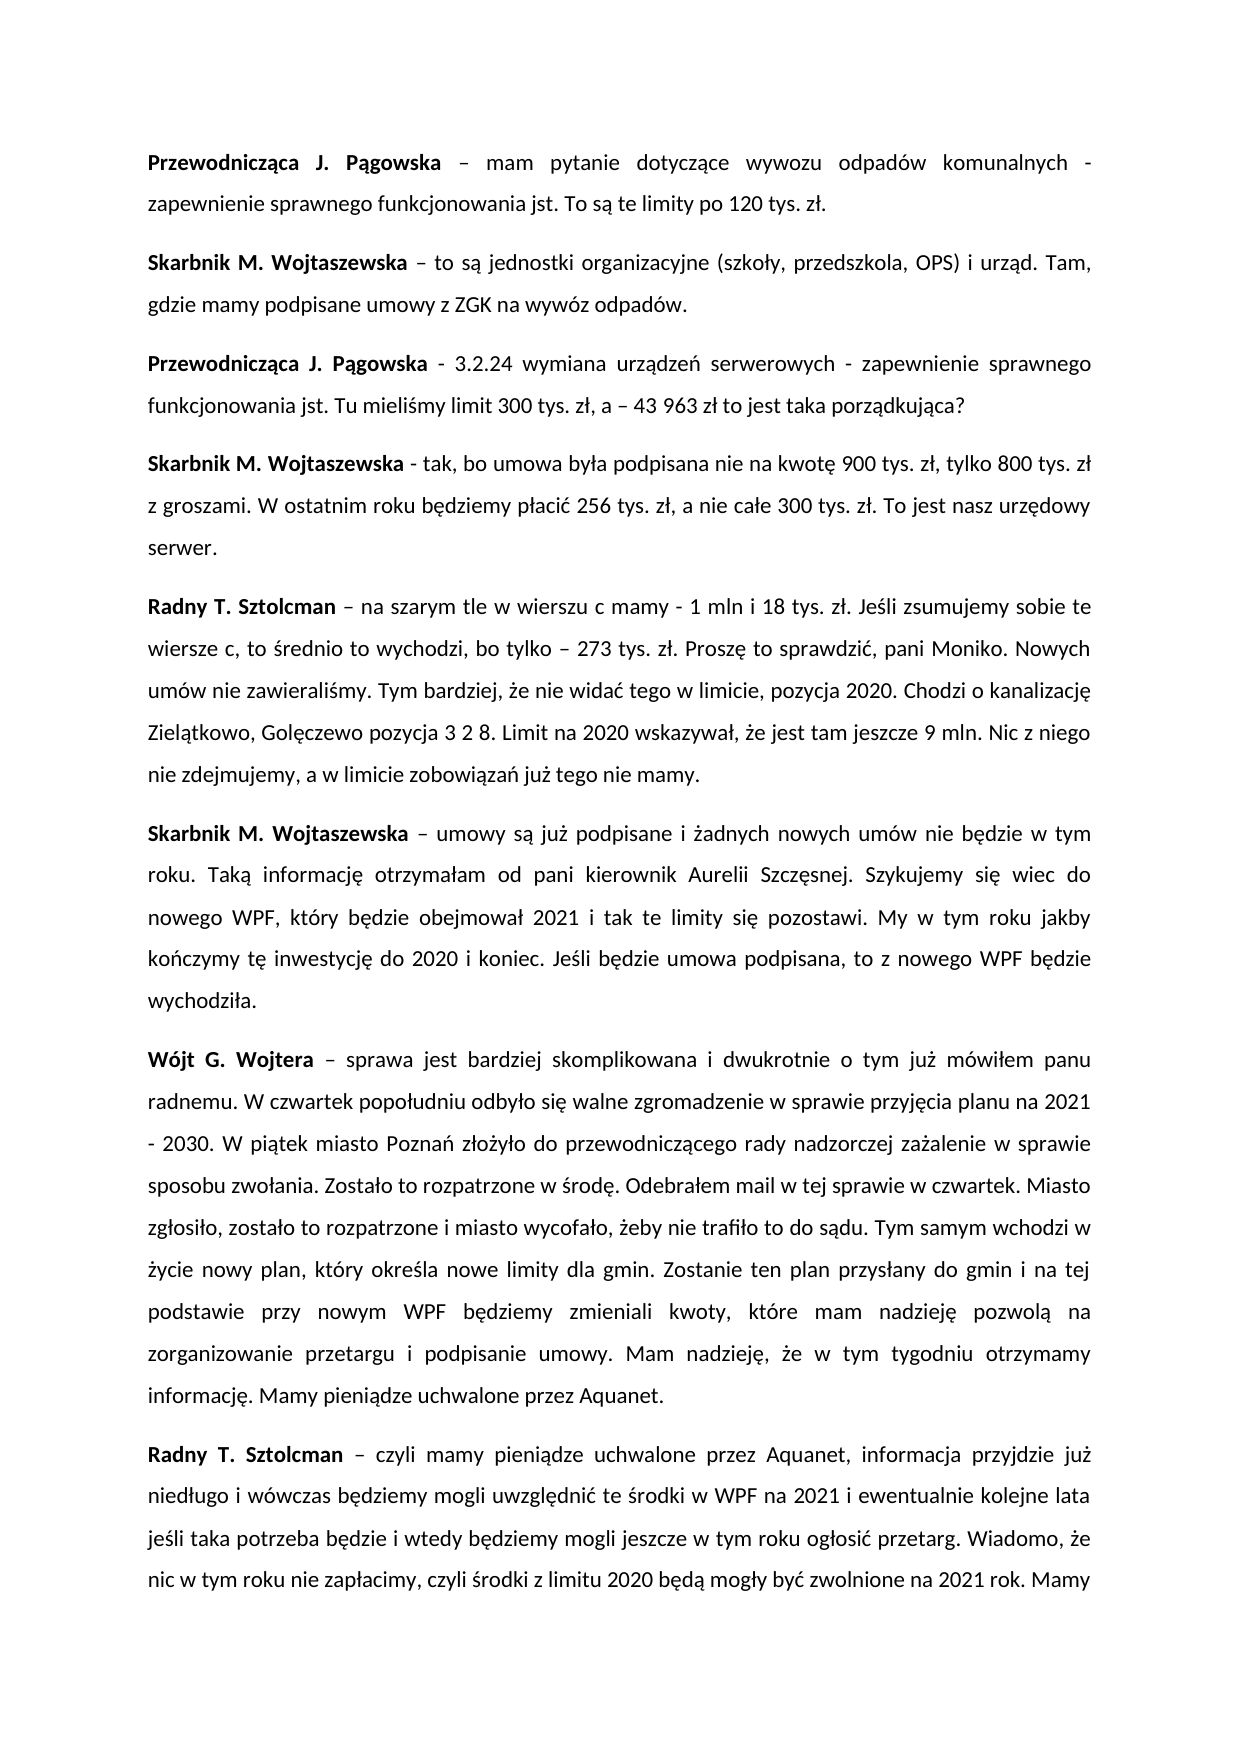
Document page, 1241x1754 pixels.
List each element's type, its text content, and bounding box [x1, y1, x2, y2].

text Skarbnik M. Wojtaszewska – umowy są już podpisane i żadnych nowych umów nie będzie w tym roku. Taką informację otrzymałam od pani kierownik Aurelii Szczęsnej. Szykujemy się wiec do nowego WPF, który będzie obejmował 2021 i tak te limity się pozostawi. My w tym roku jakby kończymy tę inwestycję do 2020 i koniec. Jeśli będzie umowa podpisana, to z nowego WPF będzie wychodziła. [148, 819, 1093, 1014]
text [148, 1440, 1093, 1594]
text Przewodnicząca J. Pągowska - 3.2.24 wymiana urządzeń serwerowych - zapewnienie sprawnego funkcjonowania jst. Tu mieliśmy limit 300 tys. zł, a – 43 963 zł to jest taka porządkująca? [148, 349, 1093, 419]
text Radny T. Sztolcman – na szarym tle w wierszu c mamy - 1 mln i 18 tys. zł. Jeśli zsumujemy sobie te wiersze c, to średnio to wychodzi, bo tylko – 273 tys. zł. Proszę to sprawdzić, pani Moniko. Nowych umów nie zawieraliśmy. Tym bardziej, że nie widać tego w limicie, pozycja 2020. Chodzi o kanalizację Zielątkowo, Golęczewo pozycja 3 2 8. Limit na 2020 wskazywał, że jest tam jeszcze 9 mln. Nic z niego nie zdejmujemy, a w limicie zobowiązań już tego nie mamy. [148, 592, 1093, 788]
text Wójt G. Wojtera – sprawa jest bardziej skomplikowana i dwukrotnie o tym już mówiłem panu radnemu. W czwartek popołudniu odbyło się walne zgromadzenie w sprawie przyjęcia planu na 2021 - 2030. W piątek miasto Poznań złożyło do przewodniczącego rady nadzorczej zażalenie w sprawie sposobu zwołania. Zostało to rozpatrzone w środę. Odebrałem mail w tej sprawie w czwartek. Miasto zgłosiło, zostało to rozpatrzone i miasto wycofało, żeby nie trafiło to do sądu. Tym samym wchodzi w życie nowy plan, który określa nowe limity dla gmin. Zostanie ten plan przysłany do gmin i na tej podstawie przy nowym WPF będziemy zmieniali kwoty, które mam nadzieję pozwolą na zorganizowanie przetargu i podpisanie umowy. Mam nadzieję, że w tym tygodniu otrzymamy informację. Mamy pieniądze uchwalone przez Aquanet. [148, 1045, 1093, 1409]
text Przewodnicząca J. Pągowska – mam pytanie dotyczące wywozu odpadów komunalnych - zapewnienie sprawnego funkcjonowania jst. To są te limity po 120 tys. zł. [148, 148, 1093, 218]
text Skarbnik M. Wojtaszewska - tak, bo umowa była podpisana nie na kwotę 900 tys. zł, tylko 800 tys. zł z groszami. W ostatnim roku będziemy płacić 256 tys. zł, a nie całe 300 tys. zł. To jest nasz urzędowy serwer. [148, 449, 1093, 561]
text Skarbnik M. Wojtaszewska – to są jednostki organizacyjne (szkoły, przedszkola, OPS) i urząd. Tam, gdzie mamy podpisane umowy z ZGK na wywóz odpadów. [148, 248, 1093, 318]
